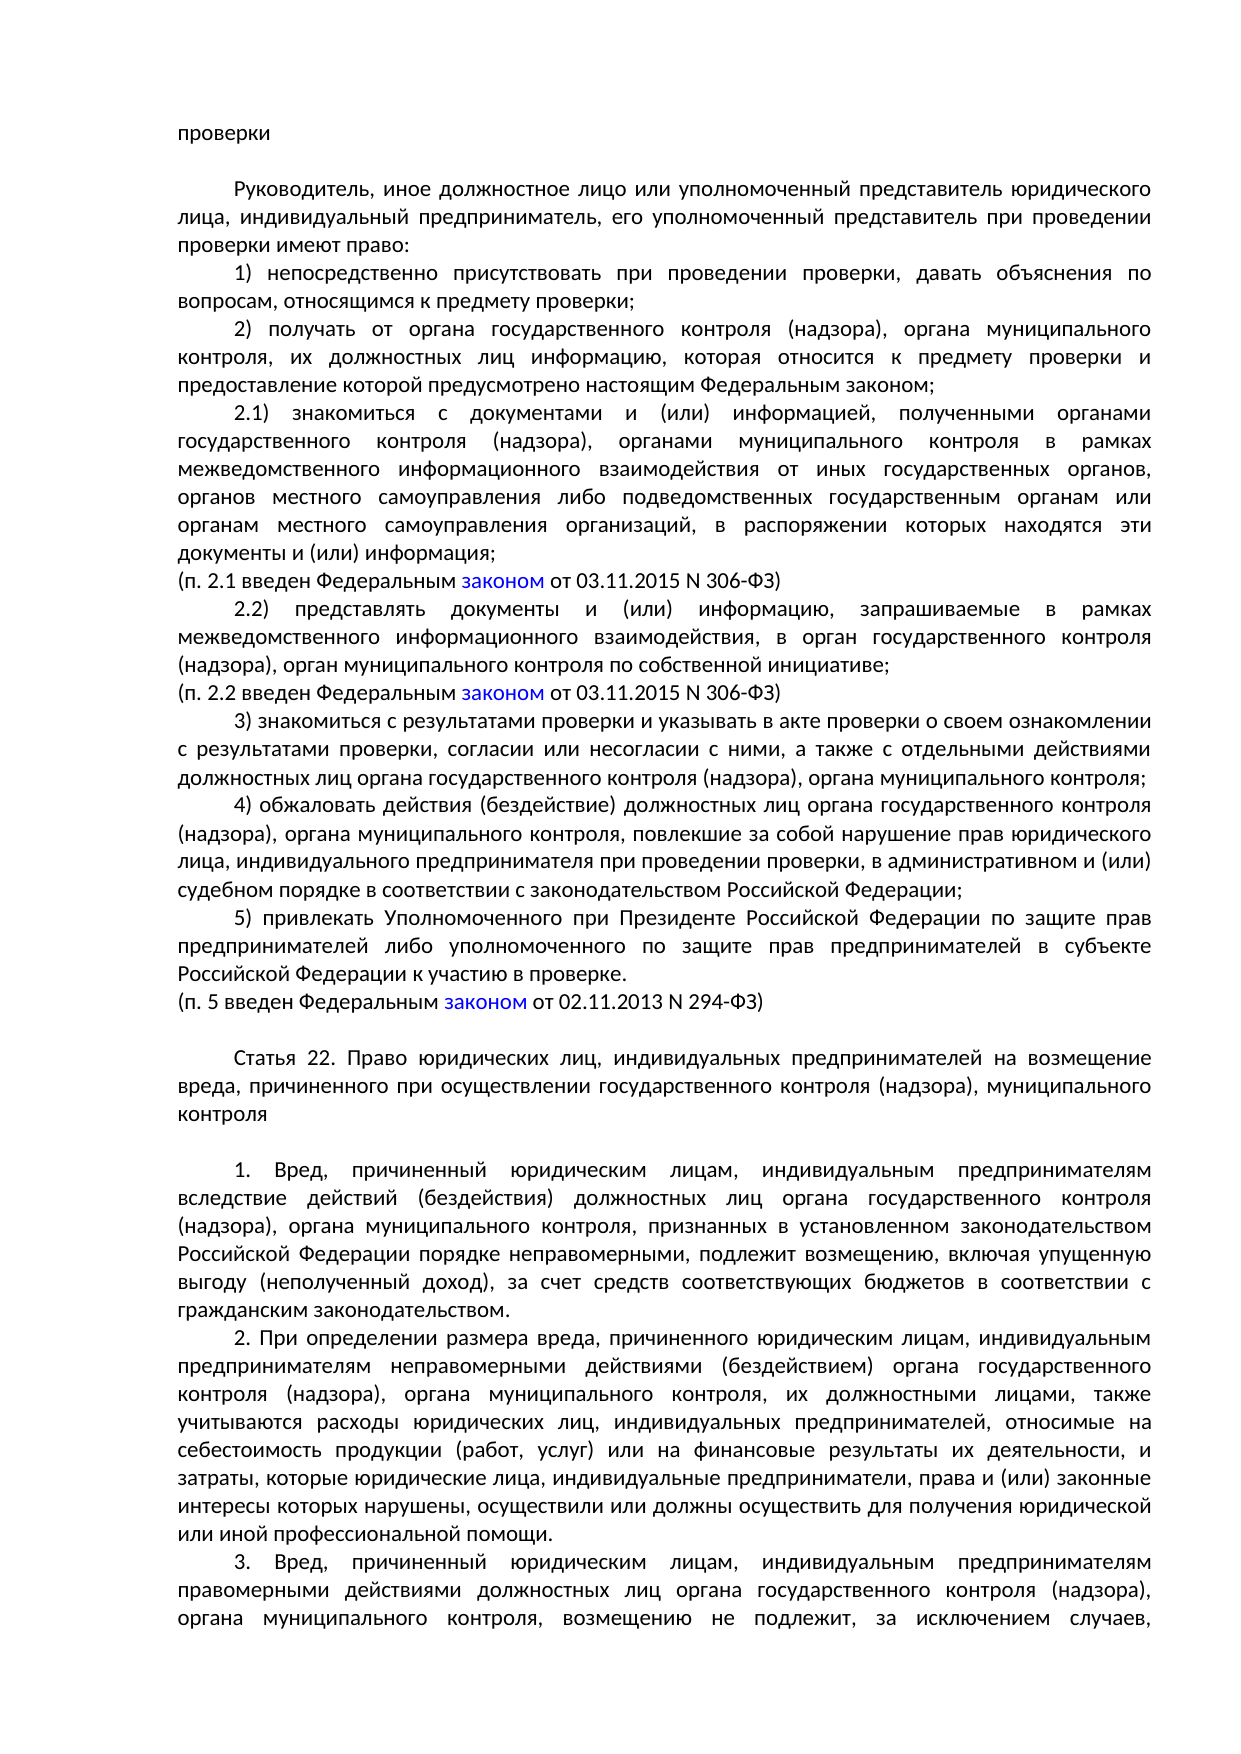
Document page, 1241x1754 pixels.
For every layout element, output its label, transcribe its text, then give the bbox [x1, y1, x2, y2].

text (п. 2.1 введен Федеральным законом от 03.11.2015 N 306-ФЗ) [177, 566, 1152, 594]
text 4) обжаловать действия (бездействие) должностных лиц органа государственного контроля (надзора), органа муниципального контроля, повлекшие за собой нарушение прав юридического лица, индивидуального предпринимателя при проведении проверки, в административном и (или) судебном порядке в соответствии с законодательством Российской Федерации; [177, 791, 1152, 903]
text 2.1) знакомиться с документами и (или) информацией, полученными органами государственного контроля (надзора), органами муниципального контроля в рамках межведомственного информационного взаимодействия от иных государственных органов, органов местного самоуправления либо подведомственных государственным органам или органам местного самоуправления организаций, в распоряжении которых находятся эти документы и (или) информация; [177, 398, 1152, 566]
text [177, 118, 1152, 146]
text 2) получать от органа государственного контроля (надзора), органа муниципального контроля, их должностных лиц информацию, которая относится к предмету проверки и предоставление которой предусмотрено настоящим Федеральным законом; [177, 314, 1152, 398]
text 1) непосредственно присутствовать при проведении проверки, давать объяснения по вопросам, относящимся к предмету проверки; [177, 258, 1152, 314]
text 3) знакомиться с результатами проверки и указывать в акте проверки о своем ознакомлении с результатами проверки, согласии или несогласии с ними, а также с отдельными действиями должностных лиц органа государственного контроля (надзора), органа муниципального контроля; [177, 707, 1152, 791]
text Руководитель, иное должностное лицо или уполномоченный представитель юридического лица, индивидуальный предприниматель, его уполномоченный представитель при проведении проверки имеют право: [177, 174, 1152, 258]
text 1. Вред, причиненный юридическим лицам, индивидуальным предпринимателям вследствие действий (бездействия) должностных лиц органа государственного контроля (надзора), органа муниципального контроля, признанных в установленном законодательством Российской Федерации порядке неправомерными, подлежит возмещению, включая упущенную выгоду (неполученный доход), за счет средств соответствующих бюджетов в соответствии с гражданским законодательством. [177, 1155, 1152, 1323]
text 2. При определении размера вреда, причиненного юридическим лицам, индивидуальным предпринимателям неправомерными действиями (бездействием) органа государственного контроля (надзора), органа муниципального контроля, их должностными лицами, также учитываются расходы юридических лиц, индивидуальных предпринимателей, относимые на себестоимость продукции (работ, услуг) или на финансовые результаты их деятельности, и затраты, которые юридические лица, индивидуальные предприниматели, права и (или) законные интересы которых нарушены, осуществили или должны осуществить для получения юридической или иной профессиональной помощи. [177, 1323, 1152, 1547]
text 2.2) представлять документы и (или) информацию, запрашиваемые в рамках межведомственного информационного взаимодействия, в орган государственного контроля (надзора), орган муниципального контроля по собственной инициативе; [177, 594, 1152, 678]
text 5) привлекать Уполномоченного при Президенте Российской Федерации по защите прав предпринимателей либо уполномоченного по защите прав предпринимателей в субъекте Российской Федерации к участию в проверке. [177, 903, 1152, 987]
text (п. 5 введен Федеральным законом от 02.11.2013 N 294-ФЗ) [177, 987, 1152, 1015]
text Статья 22. Право юридических лиц, индивидуальных предпринимателей на возмещение вреда, причиненного при осуществлении государственного контроля (надзора), муниципального контроля [177, 1043, 1152, 1127]
text (п. 2.2 введен Федеральным законом от 03.11.2015 N 306-ФЗ) [177, 678, 1152, 707]
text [177, 1547, 1152, 1631]
